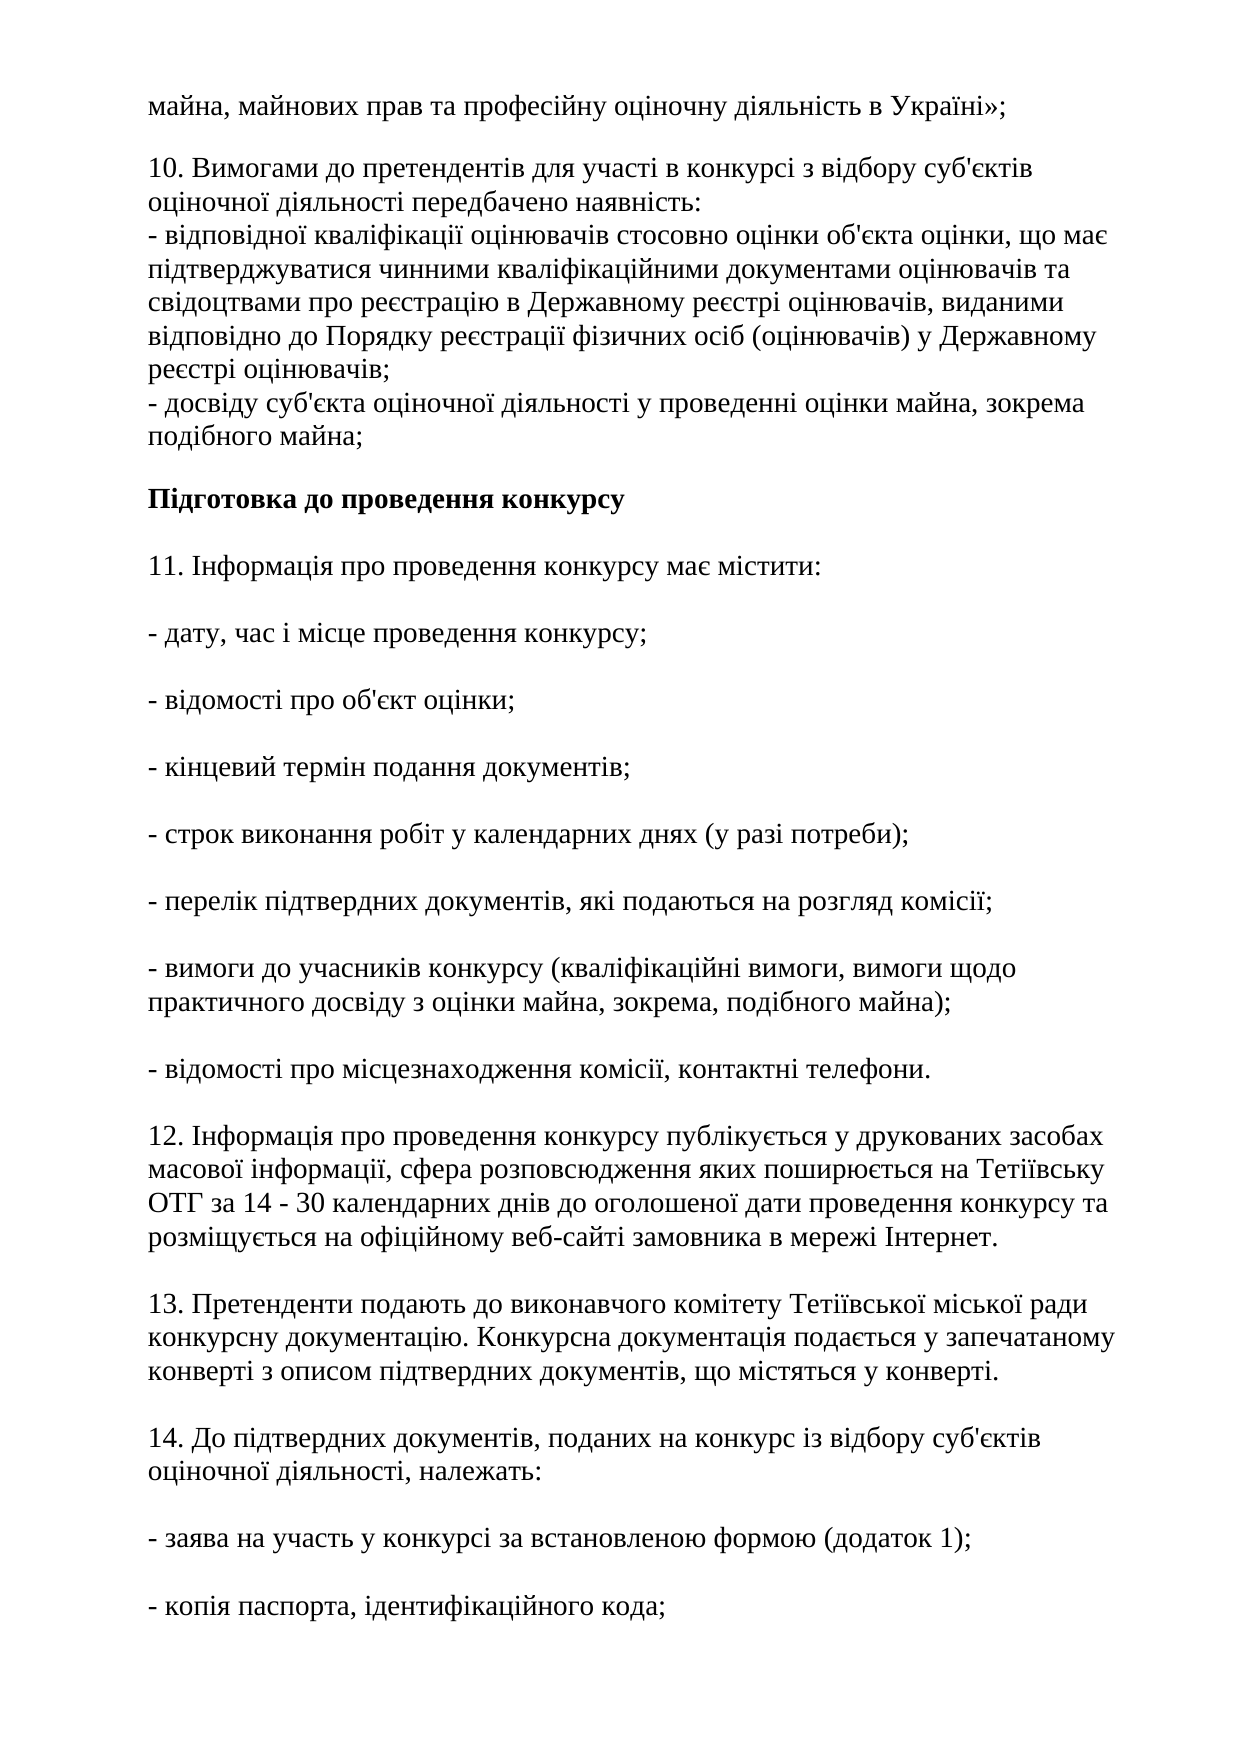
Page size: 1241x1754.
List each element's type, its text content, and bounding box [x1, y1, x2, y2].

text - досвіду суб'єкта оціночної діяльності у проведенні оцінки майна, зокрема подібного майна; [148, 385, 1152, 481]
text 10. Вимогами до претендентів для участі в конкурсі з відбору суб'єктів оціночної діяльності передбачено наявність: [148, 150, 1152, 217]
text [148, 88, 1152, 150]
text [148, 1588, 1152, 1655]
text 11. Інформація про проведення конкурсу має містити: - дату, час і місце проведення конкурсу; - відомості про об'єкт оцінки; - кінцевий термін подання документів; - строк виконання робіт у календарних днях (у разі потреби); - перелік підтвердних документів, які подаються на розгляд комісії; - вимоги до учасників конкурсу (кваліфікаційні вимоги, вимоги щодо практичного досвіду з оцінки майна, зокрема, подібного майна); - відомості про місцезнаходження комісії, контактні телефони. 12. Інформація про проведення конкурсу публікується у друкованих засобах масової інформації, сфера розповсюдження яких поширюється на Тетіївську ОТГ за 14 - 30 календарних днів до оголошеної дати проведення конкурсу та розміщується на офіційному веб-сайті замовника в мережі Інтернет. 13. Претенденти подають до виконавчого комітету Тетіївської міської ради конкурсну документацію. Конкурсна документація подається у запечатаному конверті з описом підтвердних документів, що містяться у конверті. 14. До підтвердних документів, поданих на конкурс із відбору суб'єктів оціночної діяльності, належать: - заява на участь у конкурсі за встановленою формою (додаток 1); [148, 514, 1152, 1554]
text Підготовка до проведення конкурсу [148, 481, 1152, 514]
text - відповідної кваліфікації оцінювачів стосовно оцінки об'єкта оцінки, що має підтверджуватися чинними кваліфікаційними документами оцінювачів та свідоцтвами про реєстрацію в Державному реєстрі оцінювачів, виданими відповідно до Порядку реєстрації фізичних осіб (оцінювачів) у Державному реєстрі оцінювачів; [148, 217, 1152, 385]
